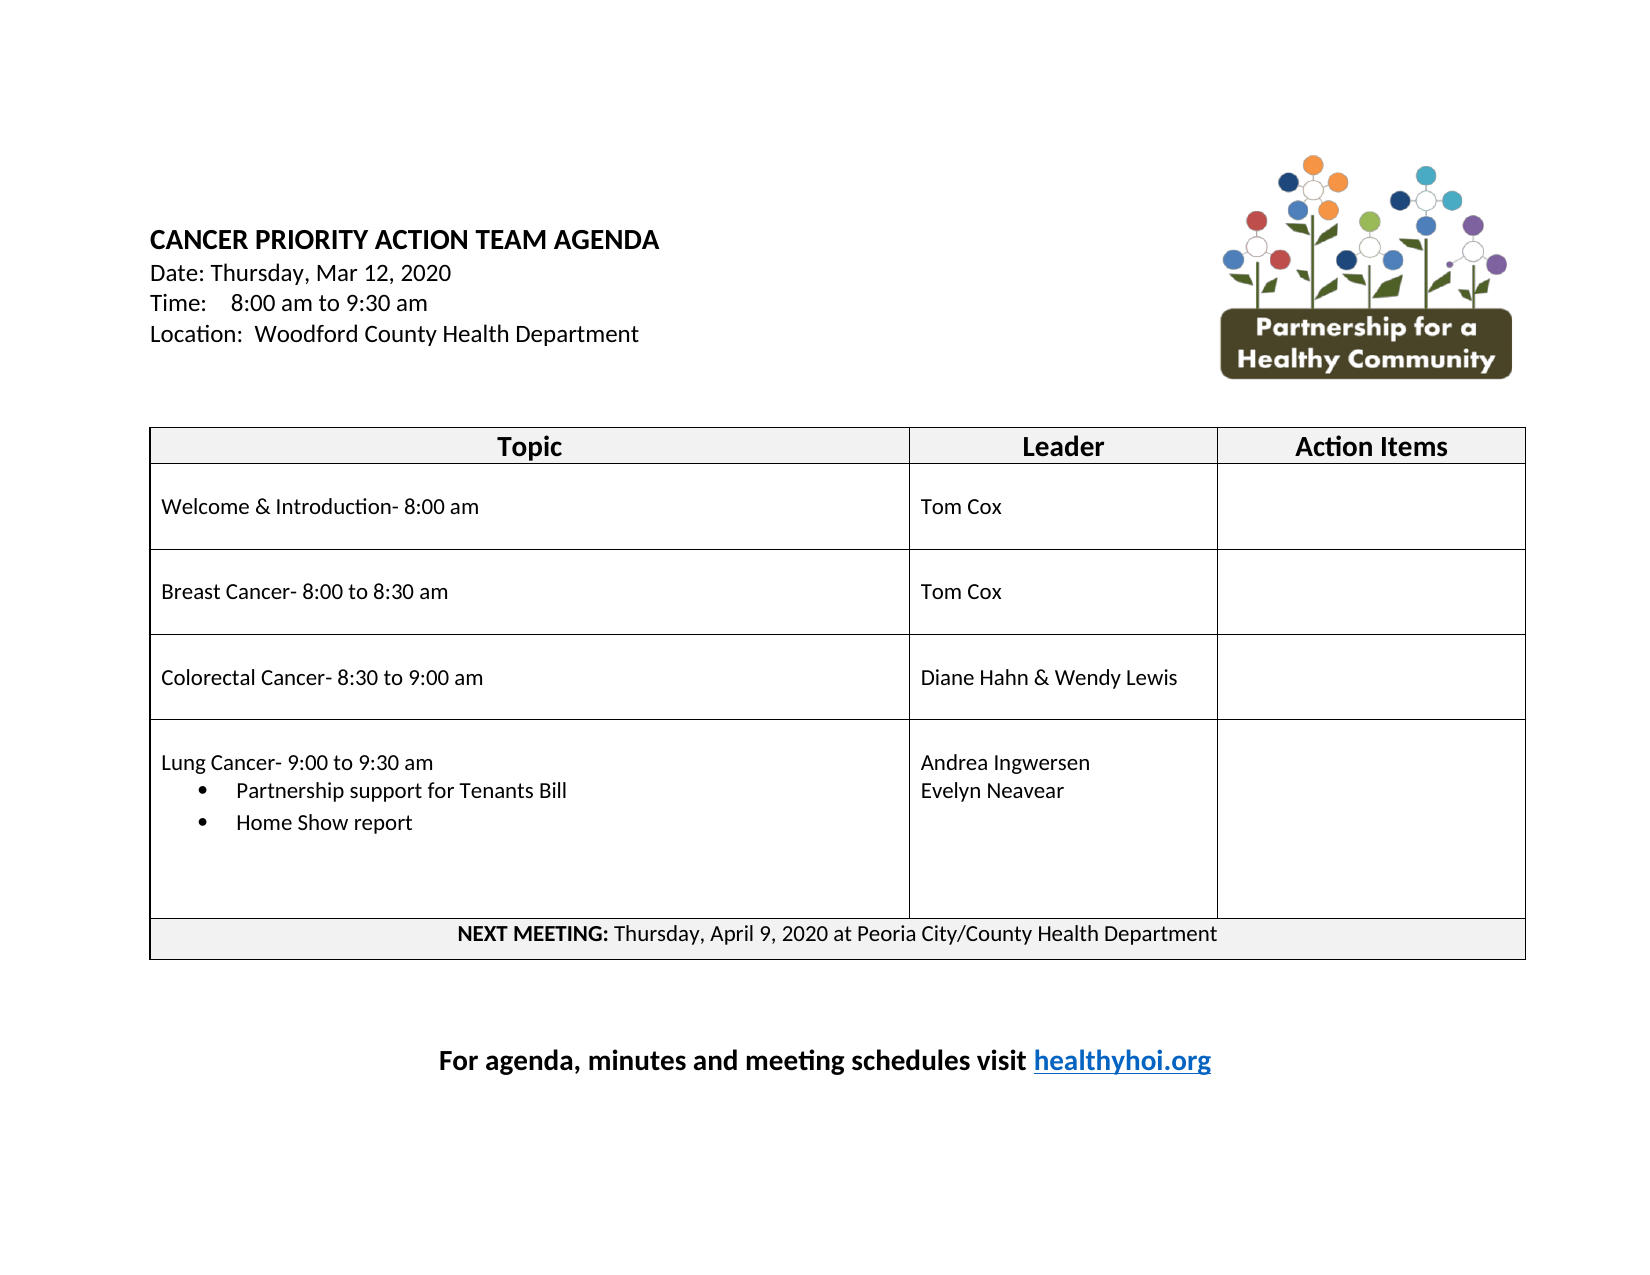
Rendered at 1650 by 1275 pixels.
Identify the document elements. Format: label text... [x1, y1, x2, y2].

text For agenda, minutes and meeting schedules visit healthyhoi.org [150, 1042, 1500, 1078]
table_cell NEXT MEETING: Thursday, April 9, 2020 at Peoria City/County Health Department [151, 919, 1525, 959]
table_cell Tom Cox [910, 464, 1217, 548]
table_cell Colorectal Cancer- 8:30 to 9:00 am [151, 635, 909, 719]
text Date: Thursday, Mar 12, 2020 [150, 257, 1219, 287]
picture [1219, 150, 1513, 385]
table_cell Welcome & Introduction- 8:00 am [151, 464, 909, 548]
text Time: 8:00 am to 9:30 am [150, 287, 1219, 318]
table_header Leader [910, 428, 1217, 463]
table_cell Breast Cancer- 8:00 to 8:30 am [151, 550, 909, 633]
table_cell [1218, 550, 1525, 633]
table_cell Lung Cancer- 9:00 to 9:30 am Partnership support for Tenants Bill Home Show report [151, 720, 909, 918]
table_header Action Items [1218, 428, 1525, 463]
table_cell Diane Hahn & Wendy Lewis [910, 635, 1217, 719]
table_cell [1218, 635, 1525, 719]
text CANCER PRIORITY ACTION TEAM AGENDA [150, 221, 1219, 257]
table_cell Andrea Ingwersen Evelyn Neavear [910, 720, 1217, 918]
table_cell Tom Cox [910, 550, 1217, 633]
table_cell [1218, 720, 1525, 918]
table_header Topic [151, 428, 909, 463]
text Location: Woodford County Health Department [150, 318, 1219, 348]
table_cell [1218, 464, 1525, 548]
